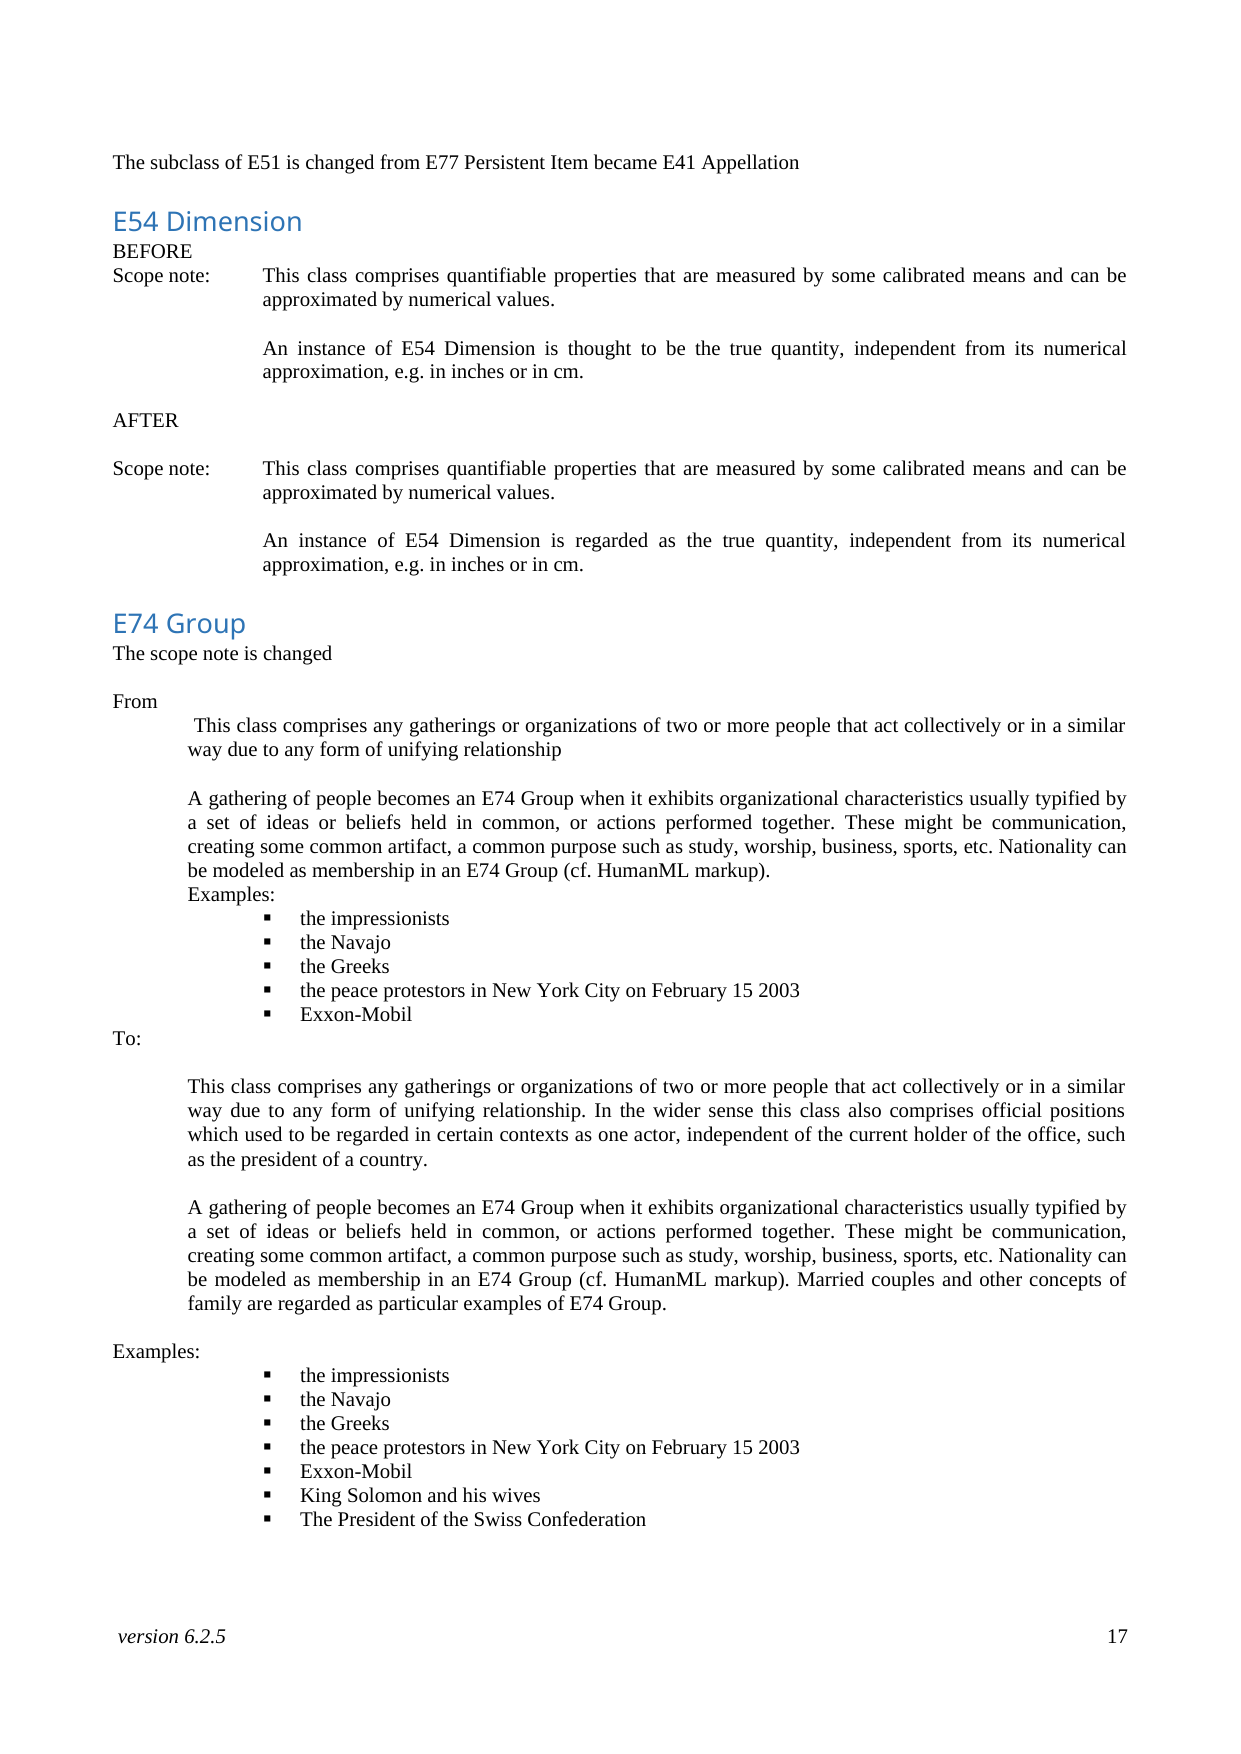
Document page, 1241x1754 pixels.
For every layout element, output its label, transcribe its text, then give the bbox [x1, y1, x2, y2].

text An instance of E54 Dimension is regarded as the true quantity, independent from its numerical approximation, e.g. in inches or in cm. [262, 528, 1128, 576]
text To: [112, 1026, 1128, 1050]
subtitle E54 Dimension [112, 202, 1128, 239]
text The scope note is changed [112, 641, 1128, 665]
text The subclass of E51 is changed from E77 Persistent Item became E41 Appellation [112, 150, 1128, 174]
text This class comprises any gatherings or organizations of two or more people that act collectively or in a similar way due to any form of unifying relationship [187, 713, 1128, 761]
text A gathering of people becomes an E74 Group when it exhibits organizational characteristics usually typified by a set of ideas or beliefs held in common, or actions performed together. These might be communication, creating some common artifact, a common purpose such as study, worship, business, sports, etc. Nationality can be modeled as membership in an E74 Group (cf. HumanML markup). [187, 786, 1128, 882]
text Scope note: This class comprises quantifiable properties that are measured by some calibrated means and can be approximated by numerical values. [112, 263, 1128, 311]
list Exxon-Mobil [262, 1459, 1128, 1483]
text AFTER [112, 408, 1128, 432]
text Examples: [112, 1339, 1128, 1363]
text An instance of E54 Dimension is thought to be the true quantity, independent from its numerical approximation, e.g. in inches or in cm. [262, 335, 1128, 383]
subtitle E74 Group [112, 604, 1128, 641]
text BEFORE [112, 239, 1128, 263]
list the impressionists [262, 1363, 1128, 1387]
list the peace protestors in New York City on February 15 2003 [262, 978, 1128, 1002]
list the Navajo [262, 930, 1128, 954]
text Examples: [187, 882, 1128, 906]
list The President of the Swiss Confederation [262, 1507, 1128, 1531]
text From [112, 689, 1128, 713]
list Exxon-Mobil [262, 1002, 1128, 1026]
list the peace protestors in New York City on February 15 2003 [262, 1435, 1128, 1459]
list the Greeks [262, 954, 1128, 978]
text This class comprises any gatherings or organizations of two or more people that act collectively or in a similar way due to any form of unifying relationship. In the wider sense this class also comprises official positions which used to be regarded in certain contexts as one actor, independent of the current holder of the office, such as the president of a country. [187, 1074, 1128, 1171]
list the Greeks [262, 1411, 1128, 1435]
list King Solomon and his wives [262, 1483, 1128, 1507]
text Scope note: This class comprises quantifiable properties that are measured by some calibrated means and can be approximated by numerical values. [112, 456, 1128, 504]
list the Navajo [262, 1387, 1128, 1411]
list the impressionists [262, 906, 1128, 930]
text A gathering of people becomes an E74 Group when it exhibits organizational characteristics usually typified by a set of ideas or beliefs held in common, or actions performed together. These might be communication, creating some common artifact, a common purpose such as study, worship, business, sports, etc. Nationality can be modeled as membership in an E74 Group (cf. HumanML markup). Married couples and other concepts of family are regarded as particular examples of E74 Group. [187, 1194, 1128, 1315]
